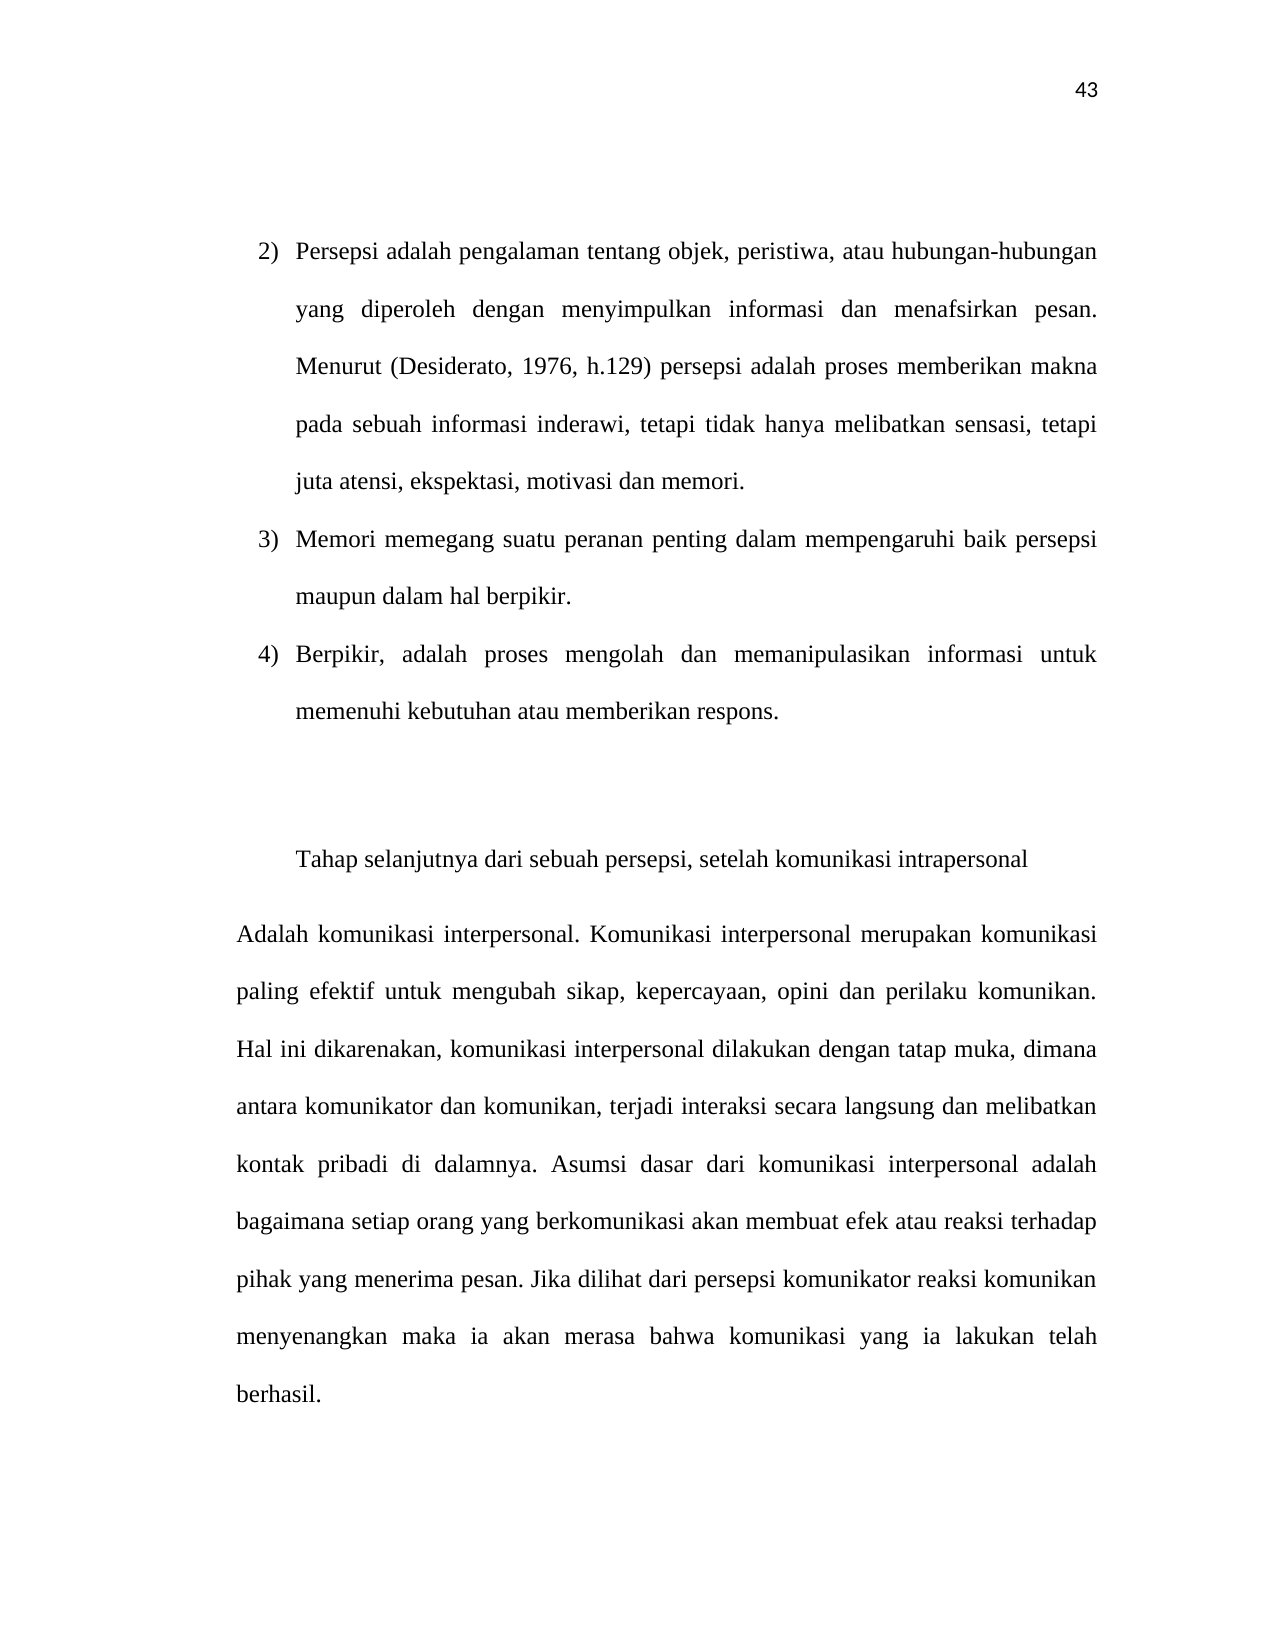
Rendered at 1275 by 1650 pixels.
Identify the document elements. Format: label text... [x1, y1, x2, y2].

text Tahap selanjutnya dari sebuah persepsi, setelah komunikasi intrapersonal [295, 844, 1098, 873]
list Memori memegang suatu peranan penting dalam mempengaruhi baik persepsi maupun dalam hal berpikir. [258, 524, 1098, 610]
list Berpikir, adalah proses mengolah dan memanipulasikan informasi untuk memenuhi kebutuhan atau memberikan respons. [258, 639, 1098, 725]
list Persepsi adalah pengalaman tentang objek, peristiwa, atau hubungan-hubungan yang diperoleh dengan menyimpulkan informasi dan menafsirkan pesan. Menurut (Desiderato, 1976, h.129) persepsi adalah proses memberikan makna pada sebuah informasi inderawi, tetapi tidak hanya melibatkan sensasi, tetapi juta atensi, ekspektasi, motivasi dan memori. [258, 236, 1098, 495]
text Adalah komunikasi interpersonal. Komunikasi interpersonal merupakan komunikasi paling efektif untuk mengubah sikap, kepercayaan, opini dan perilaku komunikan. Hal ini dikarenakan, komunikasi interpersonal dilakukan dengan tatap muka, dimana antara komunikator dan komunikan, terjadi interaksi secara langsung dan melibatkan kontak pribadi di dalamnya. Asumsi dasar dari komunikasi interpersonal adalah bagaimana setiap orang yang berkomunikasi akan membuat efek atau reaksi terhadap pihak yang menerima pesan. Jika dilihat dari persepsi komunikator reaksi komunikan menyenangkan maka ia akan merasa bahwa komunikasi yang ia lakukan telah berhasil. [236, 919, 1098, 1407]
